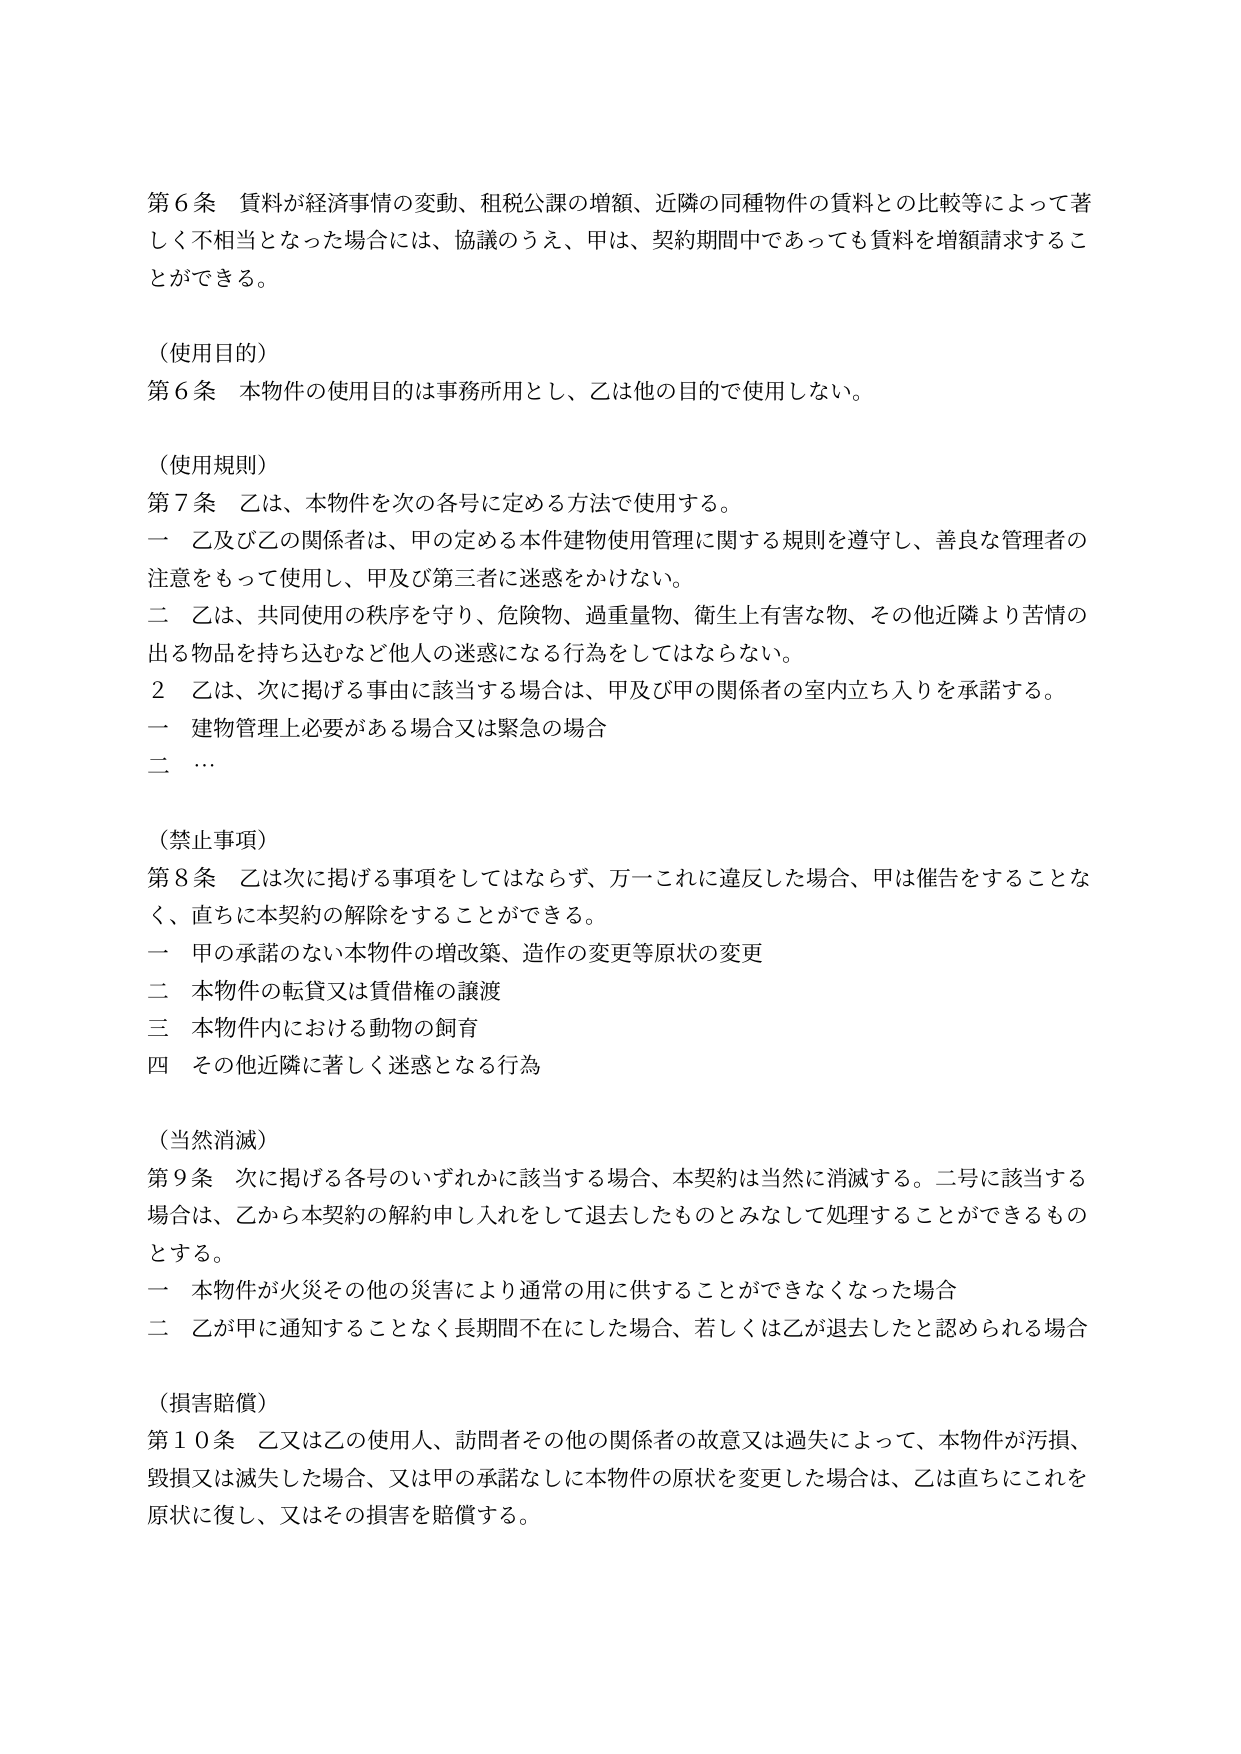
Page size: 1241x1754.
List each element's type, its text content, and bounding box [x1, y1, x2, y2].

text （使用規則） [148, 446, 1092, 483]
text 二 本物件の転貸又は賃借権の譲渡 [148, 971, 1092, 1008]
text （禁止事項） [148, 821, 1092, 858]
text 第７条 乙は、本物件を次の各号に定める方法で使用する。 [148, 483, 1092, 521]
text （使用目的） [148, 333, 1092, 371]
text 二 乙が甲に通知することなく長期間不在にした場合、若しくは乙が退去したと認められる場合 [148, 1308, 1092, 1346]
text 一 甲の承諾のない本物件の増改築、造作の変更等原状の変更 [148, 933, 1092, 971]
text 第１０条 乙又は乙の使用人、訪問者その他の関係者の故意又は過失によって、本物件が汚損、毀損又は滅失した場合、又は甲の承諾なしに本物件の原状を変更した場合は、乙は直ちにこれを原状に復し、又はその損害を賠償する。 [148, 1421, 1092, 1533]
text 一 本物件が火災その他の災害により通常の用に供することができなくなった場合 [148, 1271, 1092, 1308]
text ２ 乙は、次に掲げる事由に該当する場合は、甲及び甲の関係者の室内立ち入りを承諾する。 [148, 671, 1092, 708]
text 二 乙は、共同使用の秩序を守り、危険物、過重量物、衛生上有害な物、その他近隣より苦情の出る物品を持ち込むなど他人の迷惑になる行為をしてはならない。 [148, 596, 1092, 671]
text 第８条 乙は次に掲げる事項をしてはならず、万一これに違反した場合、甲は催告をすることなく、直ちに本契約の解除をすることができる。 [148, 858, 1092, 933]
text 二 … [148, 746, 1092, 783]
text （損害賠償） [148, 1383, 1092, 1421]
text 四 その他近隣に著しく迷惑となる行為 [148, 1046, 1092, 1083]
text （当然消滅） [148, 1121, 1092, 1158]
text 第９条 次に掲げる各号のいずれかに該当する場合、本契約は当然に消滅する。二号に該当する場合は、乙から本契約の解約申し入れをして退去したものとみなして処理することができるものとする。 [148, 1158, 1092, 1271]
text 一 建物管理上必要がある場合又は緊急の場合 [148, 708, 1092, 746]
text 三 本物件内における動物の飼育 [148, 1008, 1092, 1046]
text 第６条 賃料が経済事情の変動、租税公課の増額、近隣の同種物件の賃料との比較等によって著しく不相当となった場合には、協議のうえ、甲は、契約期間中であっても賃料を増額請求することができる。 [148, 183, 1092, 296]
text 一 乙及び乙の関係者は、甲の定める本件建物使用管理に関する規則を遵守し、善良な管理者の注意をもって使用し、甲及び第三者に迷惑をかけない。 [148, 521, 1092, 596]
text 第６条 本物件の使用目的は事務所用とし、乙は他の目的で使用しない。 [148, 371, 1092, 408]
